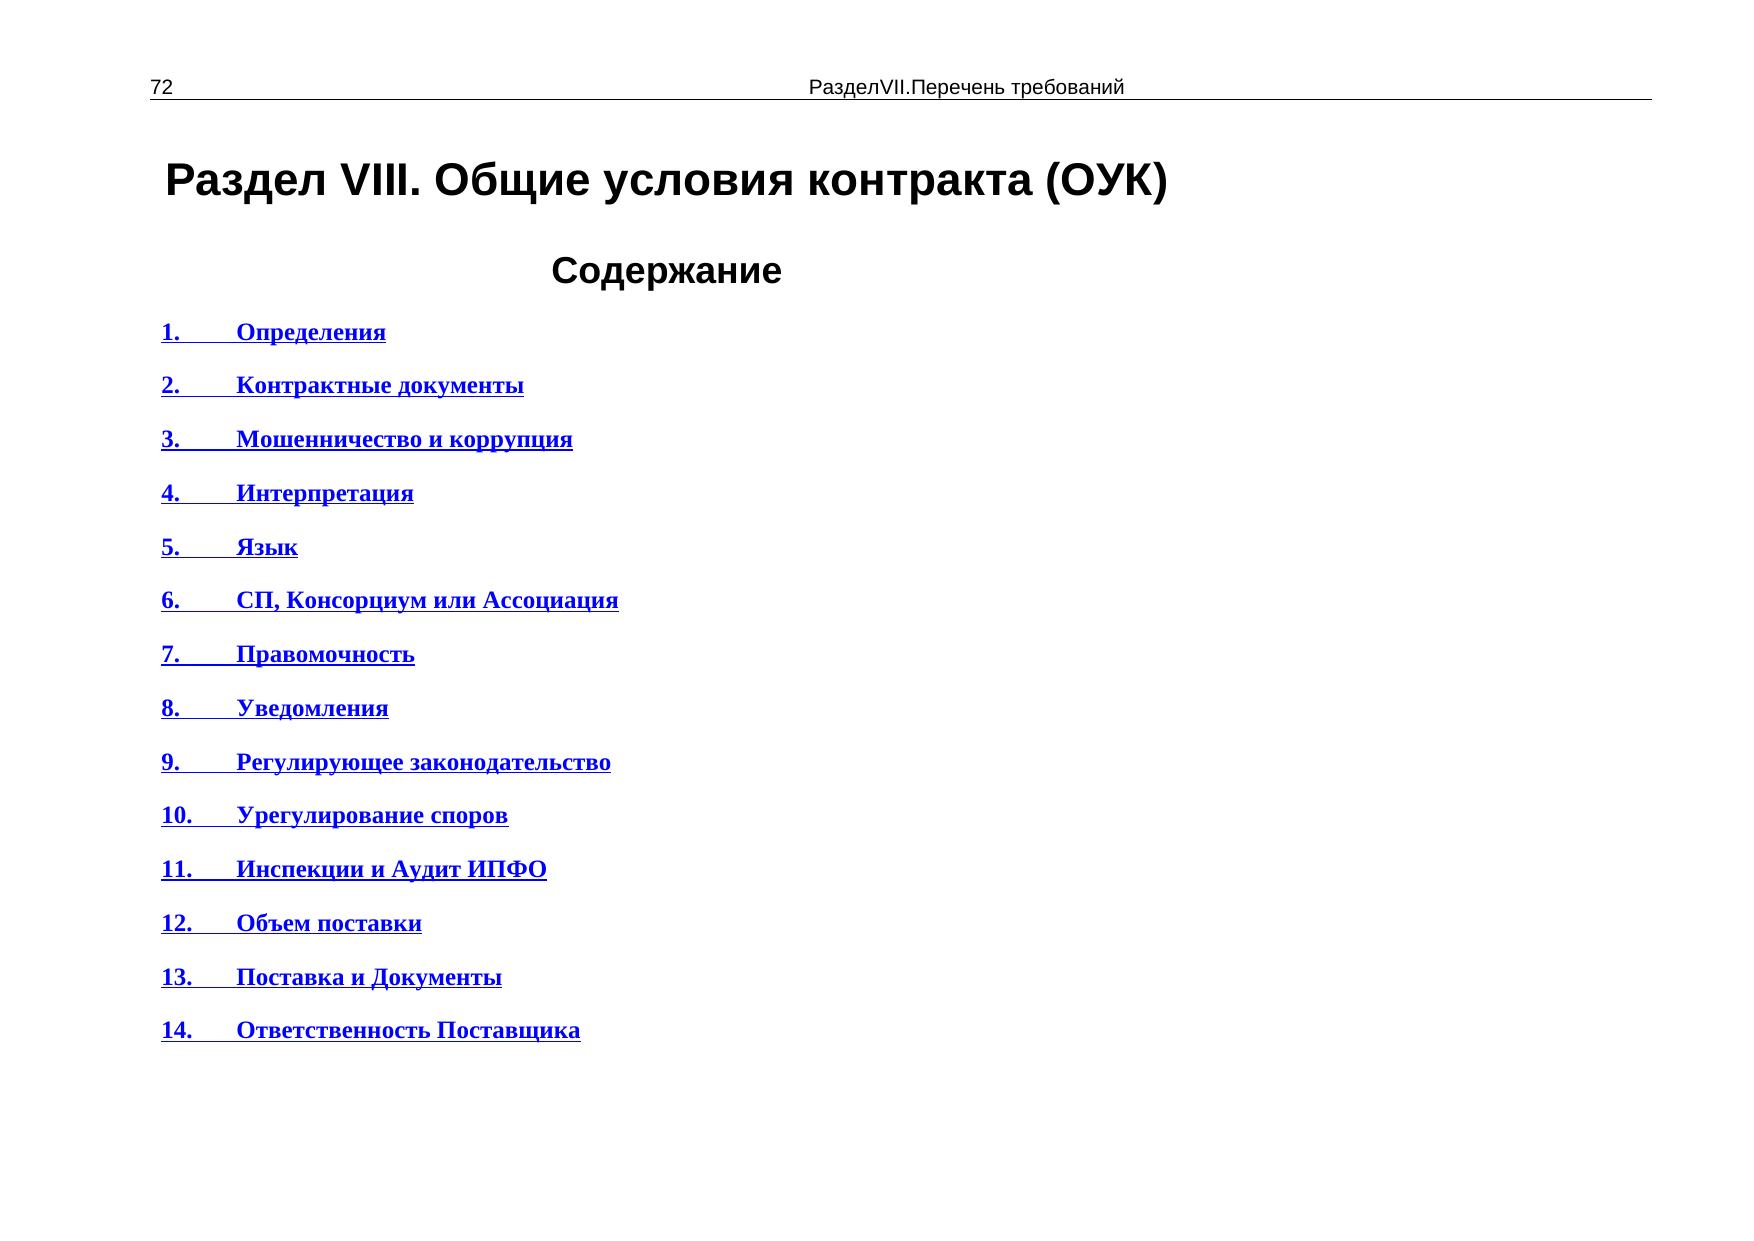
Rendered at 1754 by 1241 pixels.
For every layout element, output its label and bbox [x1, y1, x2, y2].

table_header [150, 153, 1184, 1044]
